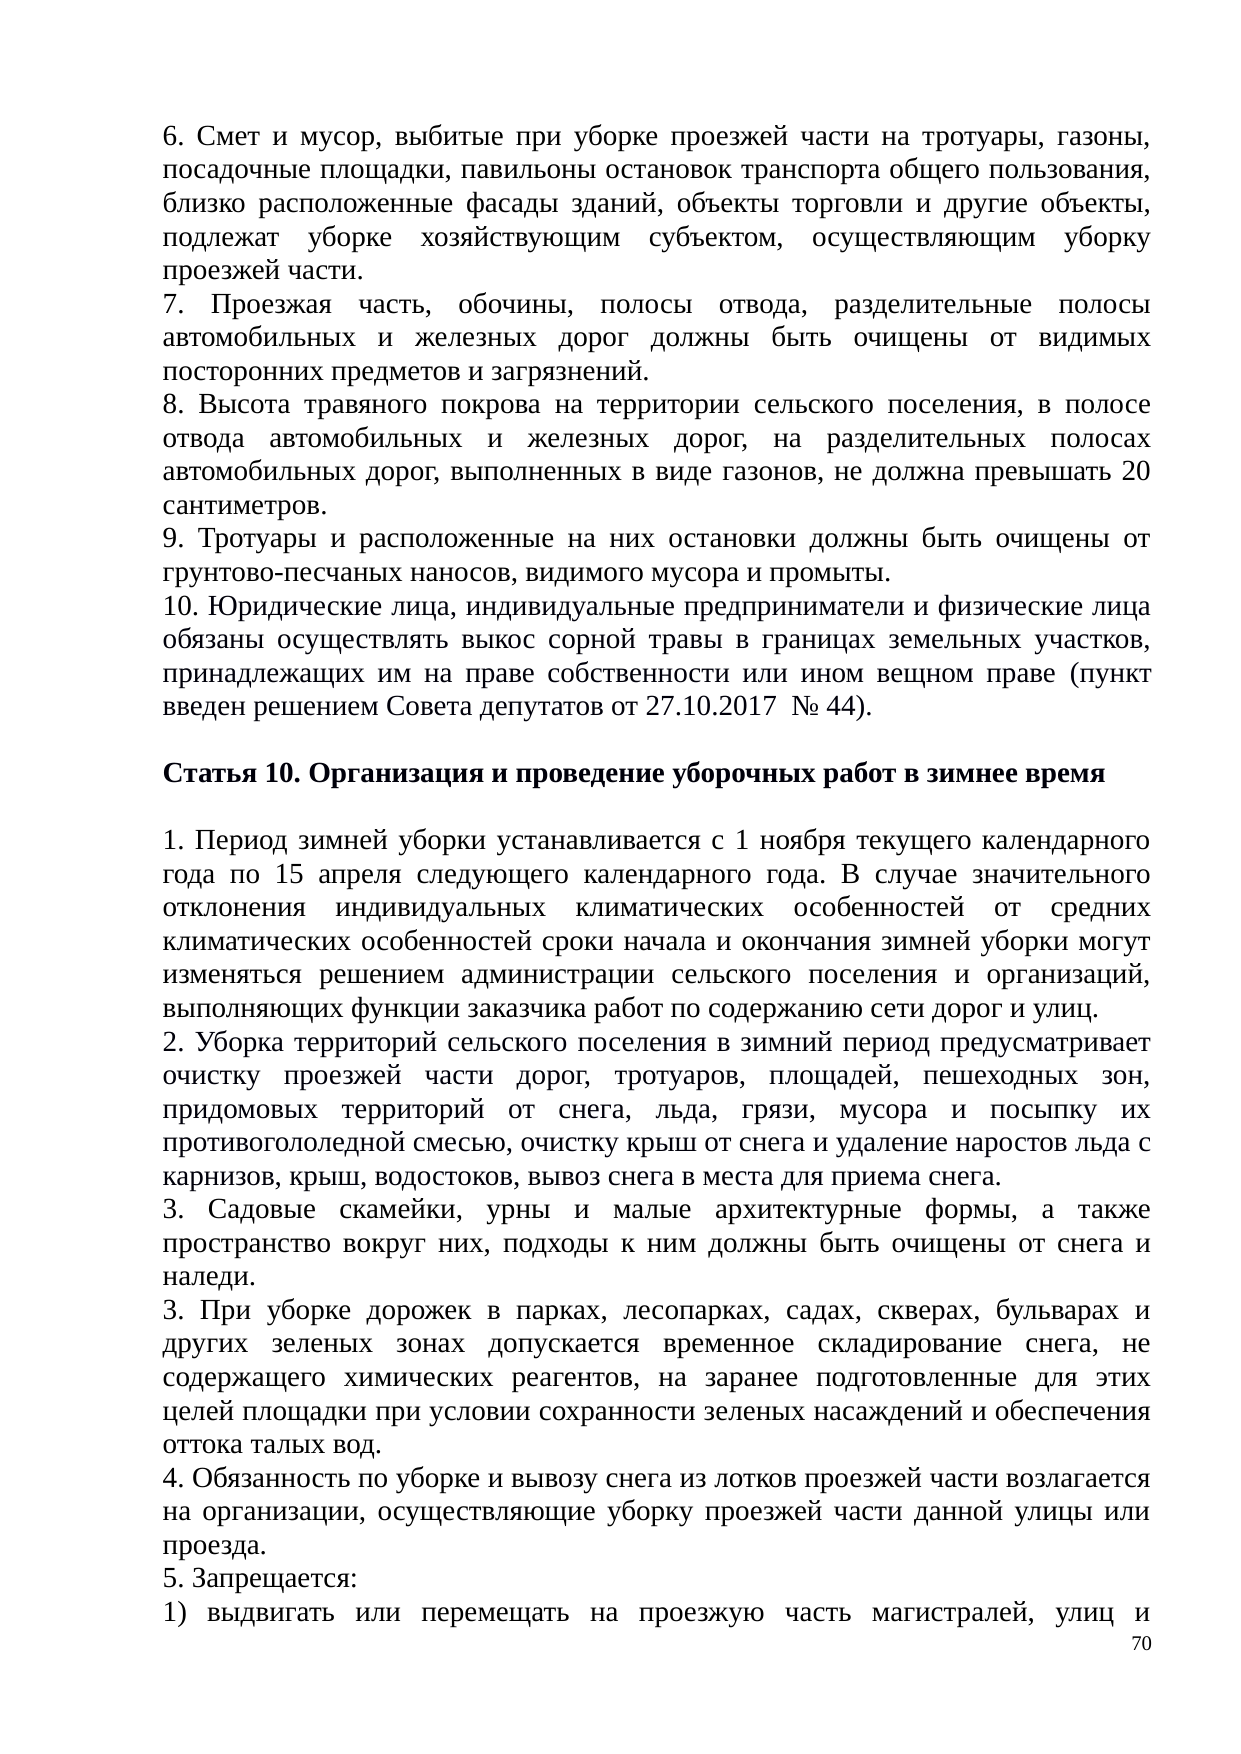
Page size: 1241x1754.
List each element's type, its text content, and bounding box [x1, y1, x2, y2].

text Статья 10. Организация и проведение уборочных работ в зимнее время [162, 755, 1152, 789]
text 5. Запрещается: [162, 1560, 1152, 1594]
text 10. Юридические лица, индивидуальные предприниматели и физические лица обязаны осуществлять выкос сорной травы в границах земельных участков, принадлежащих им на праве собственности или ином вещном праве (пункт введен решением Совета депутатов от 27.10.2017 № 44). [162, 588, 1152, 722]
text 2. Уборка территорий сельского поселения в зимний период предусматривает очистку проезжей части дорог, тротуаров, площадей, пешеходных зон, придомовых территорий от снега, льда, грязи, мусора и посыпку их противогололедной смесью, очистку крыш от снега и удаление наростов льда с карнизов, крыш, водостоков, вывоз снега в места для приема снега. [162, 1024, 1152, 1191]
text 6. Смет и мусор, выбитые при уборке проезжей части на тротуары, газоны, посадочные площадки, павильоны остановок транспорта общего пользования, близко расположенные фасады зданий, объекты торговли и другие объекты, подлежат уборке хозяйствующим субъектом, осуществляющим уборку проезжей части. [162, 118, 1152, 286]
text 3. При уборке дорожек в парках, лесопарках, садах, скверах, бульварах и других зеленых зонах допускается временное складирование снега, не содержащего химических реагентов, на заранее подготовленные для этих целей площадки при условии сохранности зеленых насаждений и обеспечения оттока талых вод. [162, 1292, 1152, 1460]
text 7. Проезжая часть, обочины, полосы отвода, разделительные полосы автомобильных и железных дорог должны быть очищены от видимых посторонних предметов и загрязнений. [162, 286, 1152, 386]
text 9. Тротуары и расположенные на них остановки должны быть очищены от грунтово-песчаных наносов, видимого мусора и промыты. [162, 521, 1152, 588]
text 8. Высота травяного покрова на территории сельского поселения, в полосе отвода автомобильных и железных дорог, на разделительных полосах автомобильных дорог, выполненных в виде газонов, не должна превышать 20 сантиметров. [162, 386, 1152, 521]
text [162, 1594, 1152, 1627]
text 4. Обязанность по уборке и вывозу снега из лотков проезжей части возлагается на организации, осуществляющие уборку проезжей части данной улицы или проезда. [162, 1460, 1152, 1560]
text 3. Садовые скамейки, урны и малые архитектурные формы, а также пространство вокруг них, подходы к ним должны быть очищены от снега и наледи. [162, 1191, 1152, 1292]
text 1. Период зимней уборки устанавливается с 1 ноября текущего календарного года по 15 апреля следующего календарного года. В случае значительного отклонения индивидуальных климатических особенностей от средних климатических особенностей сроки начала и окончания зимней уборки могут изменяться решением администрации сельского поселения и организаций, выполняющих функции заказчика работ по содержанию сети дорог и улиц. [162, 822, 1152, 1024]
